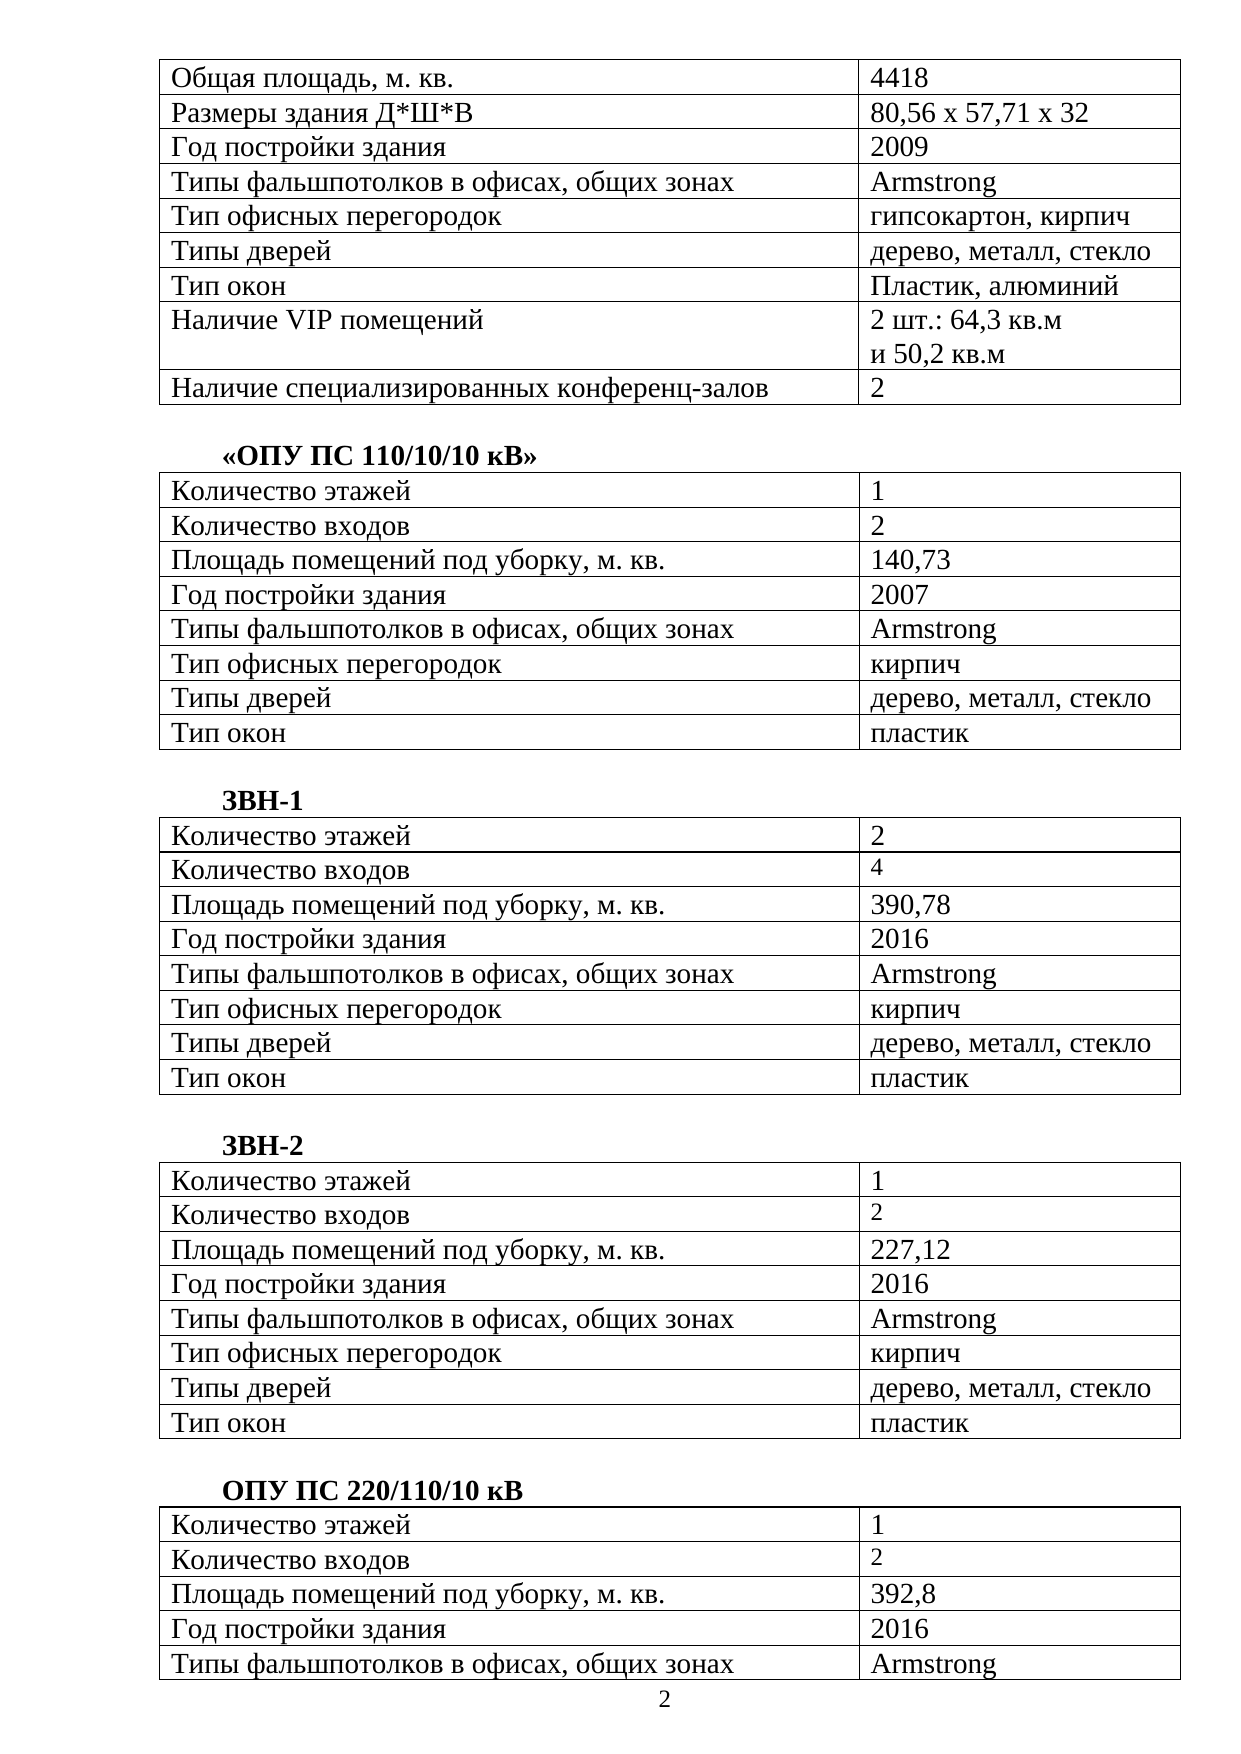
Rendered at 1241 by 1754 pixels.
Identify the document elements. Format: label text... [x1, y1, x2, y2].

table_cell дерево, металл, стекло [859, 233, 1180, 267]
table_cell Площадь помещений под уборку, м. кв. [160, 1577, 859, 1610]
table_header 2 [860, 818, 1180, 851]
table_cell 2016 [860, 1266, 1180, 1300]
table_cell Тип офисных перегородок [160, 199, 858, 232]
table_cell Тип окон [160, 1060, 859, 1093]
table_cell 4 [860, 853, 1180, 886]
table_cell гипсокартон, кирпич [859, 199, 1180, 232]
table_cell 2 [860, 1542, 1180, 1576]
table_cell кирпич [860, 1336, 1180, 1369]
table_header 1 [860, 1508, 1180, 1541]
table_cell 2009 [859, 129, 1180, 163]
table_cell пластик [860, 1060, 1180, 1093]
table_cell Тип офисных перегородок [160, 991, 859, 1024]
table_header 1 [860, 473, 1180, 507]
table_cell Тип офисных перегородок [160, 1336, 859, 1369]
table_cell Количество входов [160, 853, 859, 886]
table_cell 2 шт.: 64,3 кв.м и 50,2 кв.м [859, 302, 1180, 369]
table_cell 140,73 [860, 542, 1180, 576]
table_cell Тип офисных перегородок [160, 646, 859, 679]
table_cell Armstrong [860, 611, 1180, 645]
table_cell 2 [859, 370, 1180, 404]
table_cell 227,12 [860, 1232, 1180, 1265]
table_cell пластик [860, 715, 1180, 749]
table_cell 390,78 [860, 887, 1180, 921]
table_cell Год постройки здания [160, 129, 858, 163]
table_cell 2 [860, 1197, 1180, 1231]
table_cell дерево, металл, стекло [860, 681, 1180, 714]
table_cell 2016 [860, 1611, 1180, 1645]
table_cell Типы фальшпотолков в офисах, общих зонах [160, 611, 859, 645]
text ЗВН-2 [148, 1128, 1181, 1162]
table_cell дерево, металл, стекло [860, 1370, 1180, 1404]
table_cell Год постройки здания [160, 577, 859, 610]
table_cell Armstrong [860, 1646, 1180, 1679]
table_cell Типы фальшпотолков в офисах, общих зонах [160, 1646, 859, 1679]
table_cell 2007 [860, 577, 1180, 610]
table_cell Типы дверей [160, 233, 858, 267]
text ОПУ ПС 220/110/10 кВ [148, 1473, 1181, 1506]
table_cell Год постройки здания [160, 922, 859, 955]
table_cell кирпич [860, 991, 1180, 1024]
table_cell Типы дверей [160, 1370, 859, 1404]
table_cell Типы фальшпотолков в офисах, общих зонах [160, 956, 859, 990]
table_cell 4418 [859, 60, 1180, 94]
table_cell Тип окон [160, 1405, 859, 1438]
table_cell Тип окон [160, 268, 858, 301]
table_cell Размеры здания Д*Ш*В [160, 95, 858, 128]
table_cell Armstrong [860, 1301, 1180, 1334]
table_cell пластик [860, 1405, 1180, 1438]
table_cell Типы фальшпотолков в офисах, общих зонах [160, 164, 858, 197]
table_cell дерево, металл, стекло [860, 1025, 1180, 1059]
text «ОПУ ПС 110/10/10 кВ» [148, 438, 1181, 472]
table_header 1 [860, 1163, 1180, 1196]
table_cell Площадь помещений под уборку, м. кв. [160, 542, 859, 576]
table_cell 80,56 х 57,71 х 32 [859, 95, 1180, 128]
table_cell Наличие специализированных конференц-залов [160, 370, 858, 404]
table_cell Количество входов [160, 1542, 859, 1576]
table_cell Площадь помещений под уборку, м. кв. [160, 887, 859, 921]
table_header Количество этажей [160, 1508, 859, 1541]
table_cell Armstrong [859, 164, 1180, 197]
table_cell 2016 [860, 922, 1180, 955]
text ЗВН-1 [148, 783, 1181, 817]
table_cell Общая площадь, м. кв. [160, 60, 858, 94]
table_header Количество этажей [160, 818, 859, 851]
table_cell Armstrong [860, 956, 1180, 990]
table_cell Типы фальшпотолков в офисах, общих зонах [160, 1301, 859, 1334]
table_cell Год постройки здания [160, 1611, 859, 1645]
table_header Количество этажей [160, 473, 859, 507]
table_cell 392,8 [860, 1577, 1180, 1610]
table_cell Количество входов [160, 1197, 859, 1231]
table_cell Пластик, алюминий [859, 268, 1180, 301]
table_cell Типы дверей [160, 681, 859, 714]
table_cell Наличие VIP помещений [160, 302, 858, 369]
table_cell кирпич [860, 646, 1180, 679]
table_cell Год постройки здания [160, 1266, 859, 1300]
table_header Количество этажей [160, 1163, 859, 1196]
table_cell Тип окон [160, 715, 859, 749]
table_cell Типы дверей [160, 1025, 859, 1059]
table_cell Количество входов [160, 508, 859, 541]
table_cell 2 [860, 508, 1180, 541]
table_cell Площадь помещений под уборку, м. кв. [160, 1232, 859, 1265]
